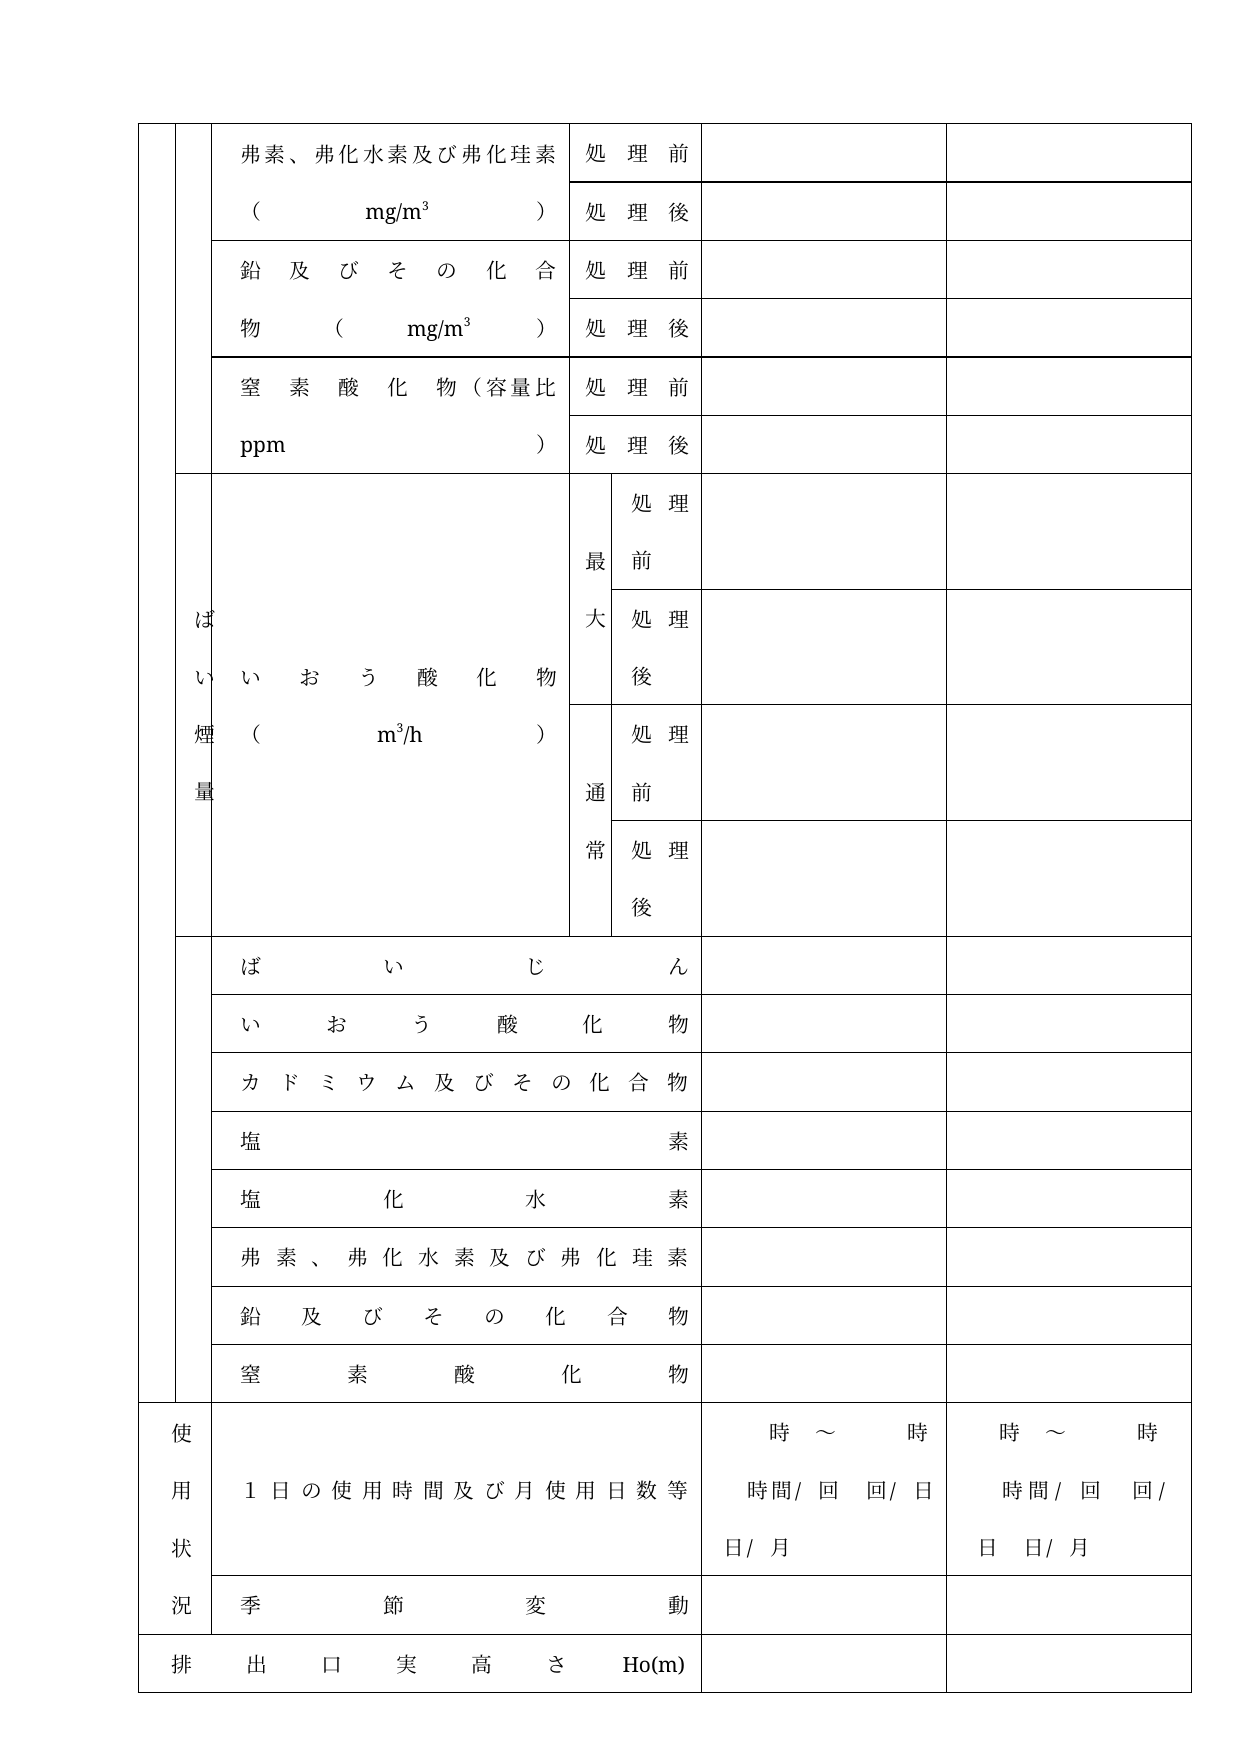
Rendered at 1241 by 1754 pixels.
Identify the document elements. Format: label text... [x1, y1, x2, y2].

table_cell いおう酸化物 [212, 995, 701, 1052]
table_cell 窒素酸化物 [212, 1345, 701, 1402]
table_cell 弗素、弗化水素及び弗化珪素 [212, 1228, 701, 1286]
table_cell [702, 299, 946, 356]
table_cell 処理後 [612, 590, 701, 704]
table_cell 処理前 [570, 124, 701, 181]
table_cell 処理前 [612, 474, 701, 589]
table_cell 処理後 [570, 299, 701, 356]
table_cell 時 ～ 時 時間/回 回/日 日/月 [702, 1403, 946, 1575]
table_cell い お う 酸 化 物（m3/h） [212, 474, 569, 936]
table_cell [702, 1635, 946, 1692]
table_cell [702, 821, 946, 936]
table_cell 季節変動 [212, 1576, 701, 1633]
table_cell [702, 1170, 946, 1227]
table_cell [702, 1228, 946, 1286]
table_cell [702, 474, 946, 589]
table_cell 捕集効率（％） [176, 937, 211, 1402]
table_cell 処理後 [570, 416, 701, 473]
table_cell [702, 995, 946, 1052]
table_cell [947, 995, 1191, 1052]
table_cell 時 ～ 時 時間/回 回/日 日/月 [947, 1403, 1191, 1575]
table_cell 使用 状況 [139, 1403, 211, 1633]
table_cell [702, 416, 946, 473]
table_cell 鉛 及 び そ の 化 合 物（mg/m3） [212, 241, 569, 356]
table_cell [702, 1576, 946, 1633]
table_cell カドミウム及びその化合物 [212, 1053, 701, 1111]
table_cell [947, 474, 1191, 589]
table_cell [947, 937, 1191, 994]
table_cell [947, 299, 1191, 356]
table_cell 処理前 [612, 705, 701, 820]
table_cell 処理前 [570, 358, 701, 415]
table_cell 塩素 [212, 1112, 701, 1169]
table_cell [947, 1170, 1191, 1227]
table_cell ばいじん [212, 937, 701, 994]
table_cell [947, 1112, 1191, 1169]
table_cell [947, 590, 1191, 704]
table_cell 鉛及びその化合物 [212, 1287, 701, 1344]
table_cell 処理後 [570, 183, 701, 240]
table_cell [947, 416, 1191, 473]
table_cell [947, 1635, 1191, 1692]
table_cell １日の使用時間及び月使用日数等 [212, 1403, 701, 1575]
table_cell [702, 1345, 946, 1402]
table_cell [702, 937, 946, 994]
table_cell 塩化水素 [212, 1170, 701, 1227]
table_cell [702, 183, 946, 240]
table_cell [947, 183, 1191, 240]
table_cell 窒 素 酸 化 物（容量比ppm） [212, 358, 569, 473]
table_cell [947, 124, 1191, 181]
table_cell [947, 1287, 1191, 1344]
table_cell [702, 358, 946, 415]
table_cell [702, 590, 946, 704]
table_cell 処理前 [570, 241, 701, 298]
table_cell [702, 241, 946, 298]
table_cell [947, 1053, 1191, 1111]
table_cell [947, 1345, 1191, 1402]
table_cell 最大 [570, 474, 611, 704]
table_cell [702, 1053, 946, 1111]
table_cell ばい煙量 [176, 474, 211, 936]
table_cell [947, 358, 1191, 415]
table_cell [702, 124, 946, 181]
table_cell [702, 1112, 946, 1169]
table_cell [702, 1287, 946, 1344]
table_cell [947, 821, 1191, 936]
table_cell [702, 705, 946, 820]
table_cell [947, 705, 1191, 820]
table_cell 排 出 口 実 高 さ Ho(m) [139, 1635, 701, 1692]
table_cell [947, 1576, 1191, 1633]
table_cell [947, 241, 1191, 298]
table_cell [947, 1228, 1191, 1286]
table_cell 処理後 [612, 821, 701, 936]
table_cell 弗素、弗化水素及び弗化珪素（mg/m3） [212, 124, 569, 240]
table_cell 通常 [570, 705, 611, 936]
